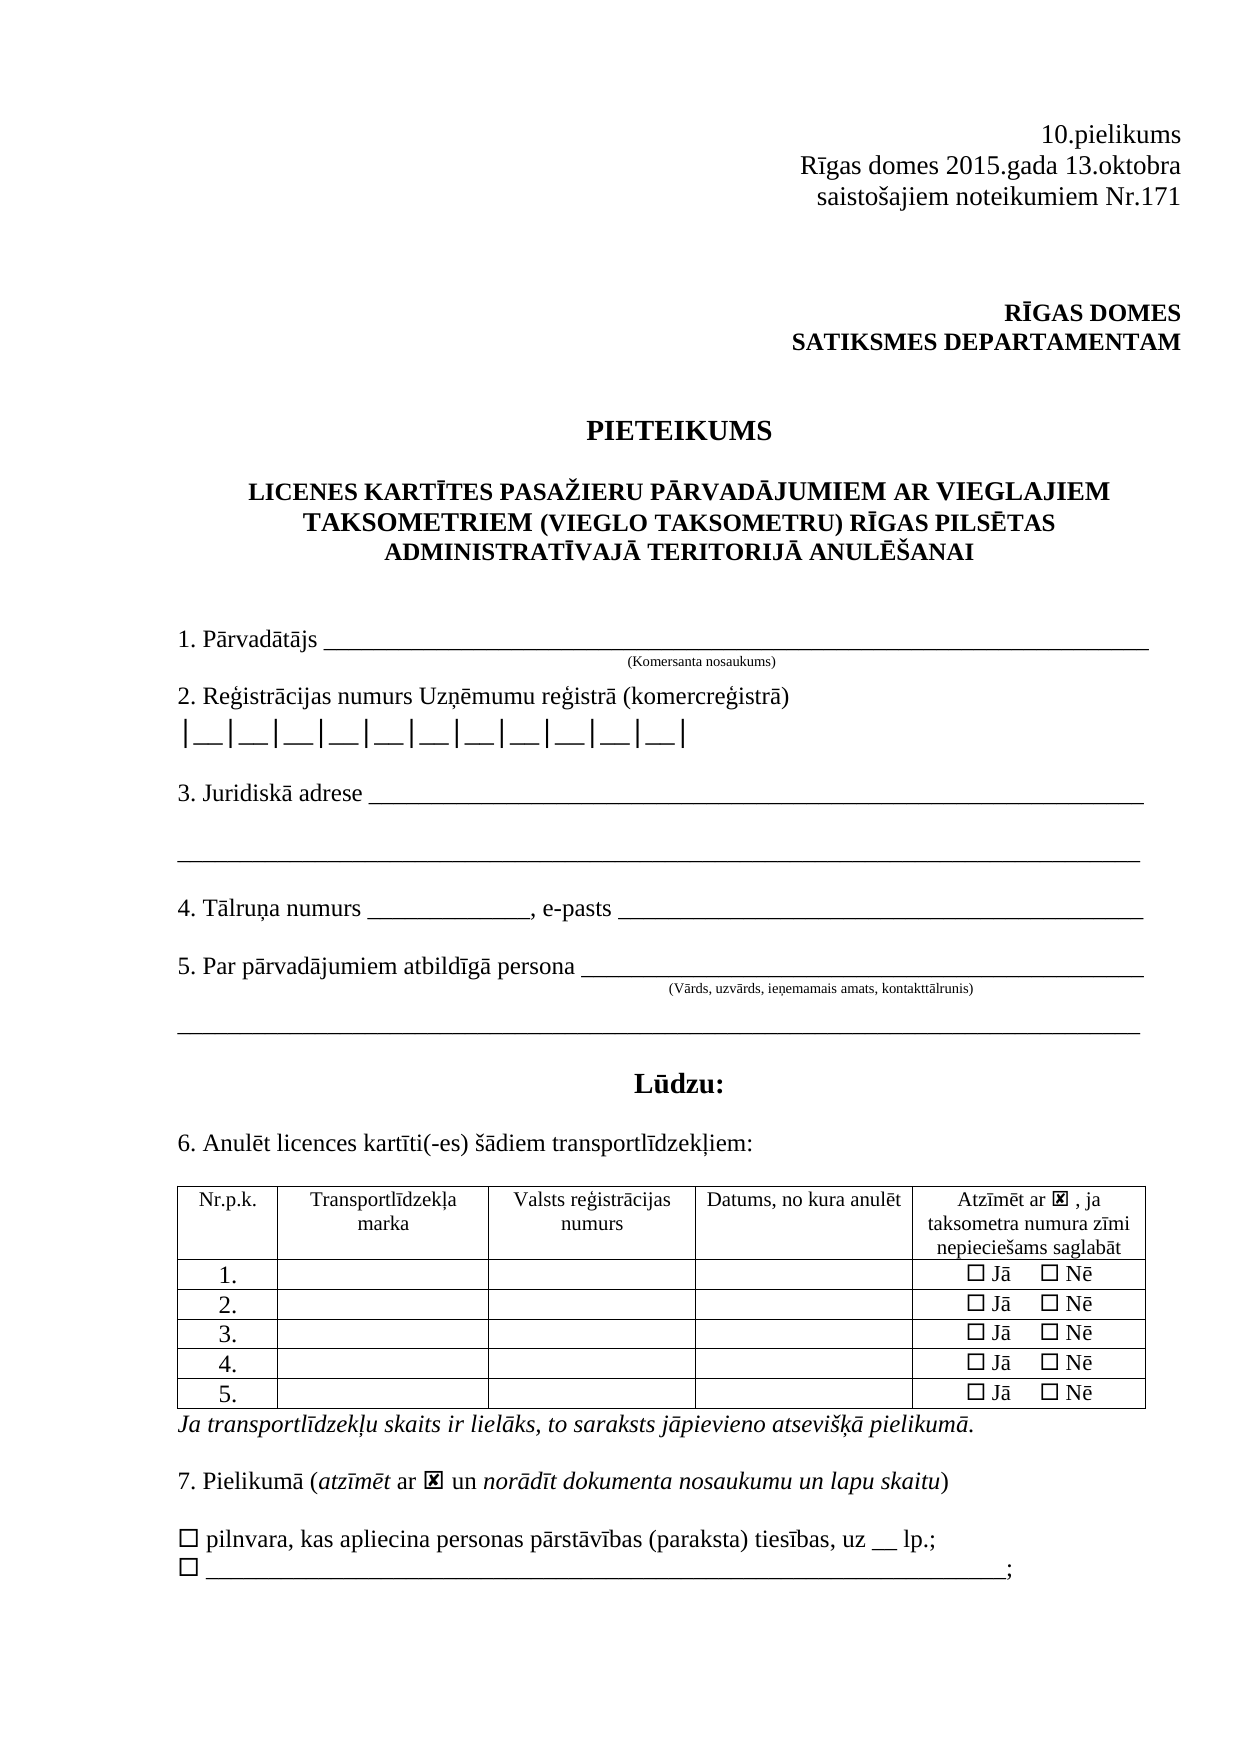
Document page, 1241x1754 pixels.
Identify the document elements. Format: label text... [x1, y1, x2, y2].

text Rīgas domes 2015.gada 13.oktobra [177, 149, 1181, 180]
text saistošajiem noteikumiem Nr.171 [177, 180, 1181, 212]
text 10.pielikums [177, 118, 1181, 149]
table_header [166, 269, 1192, 1581]
